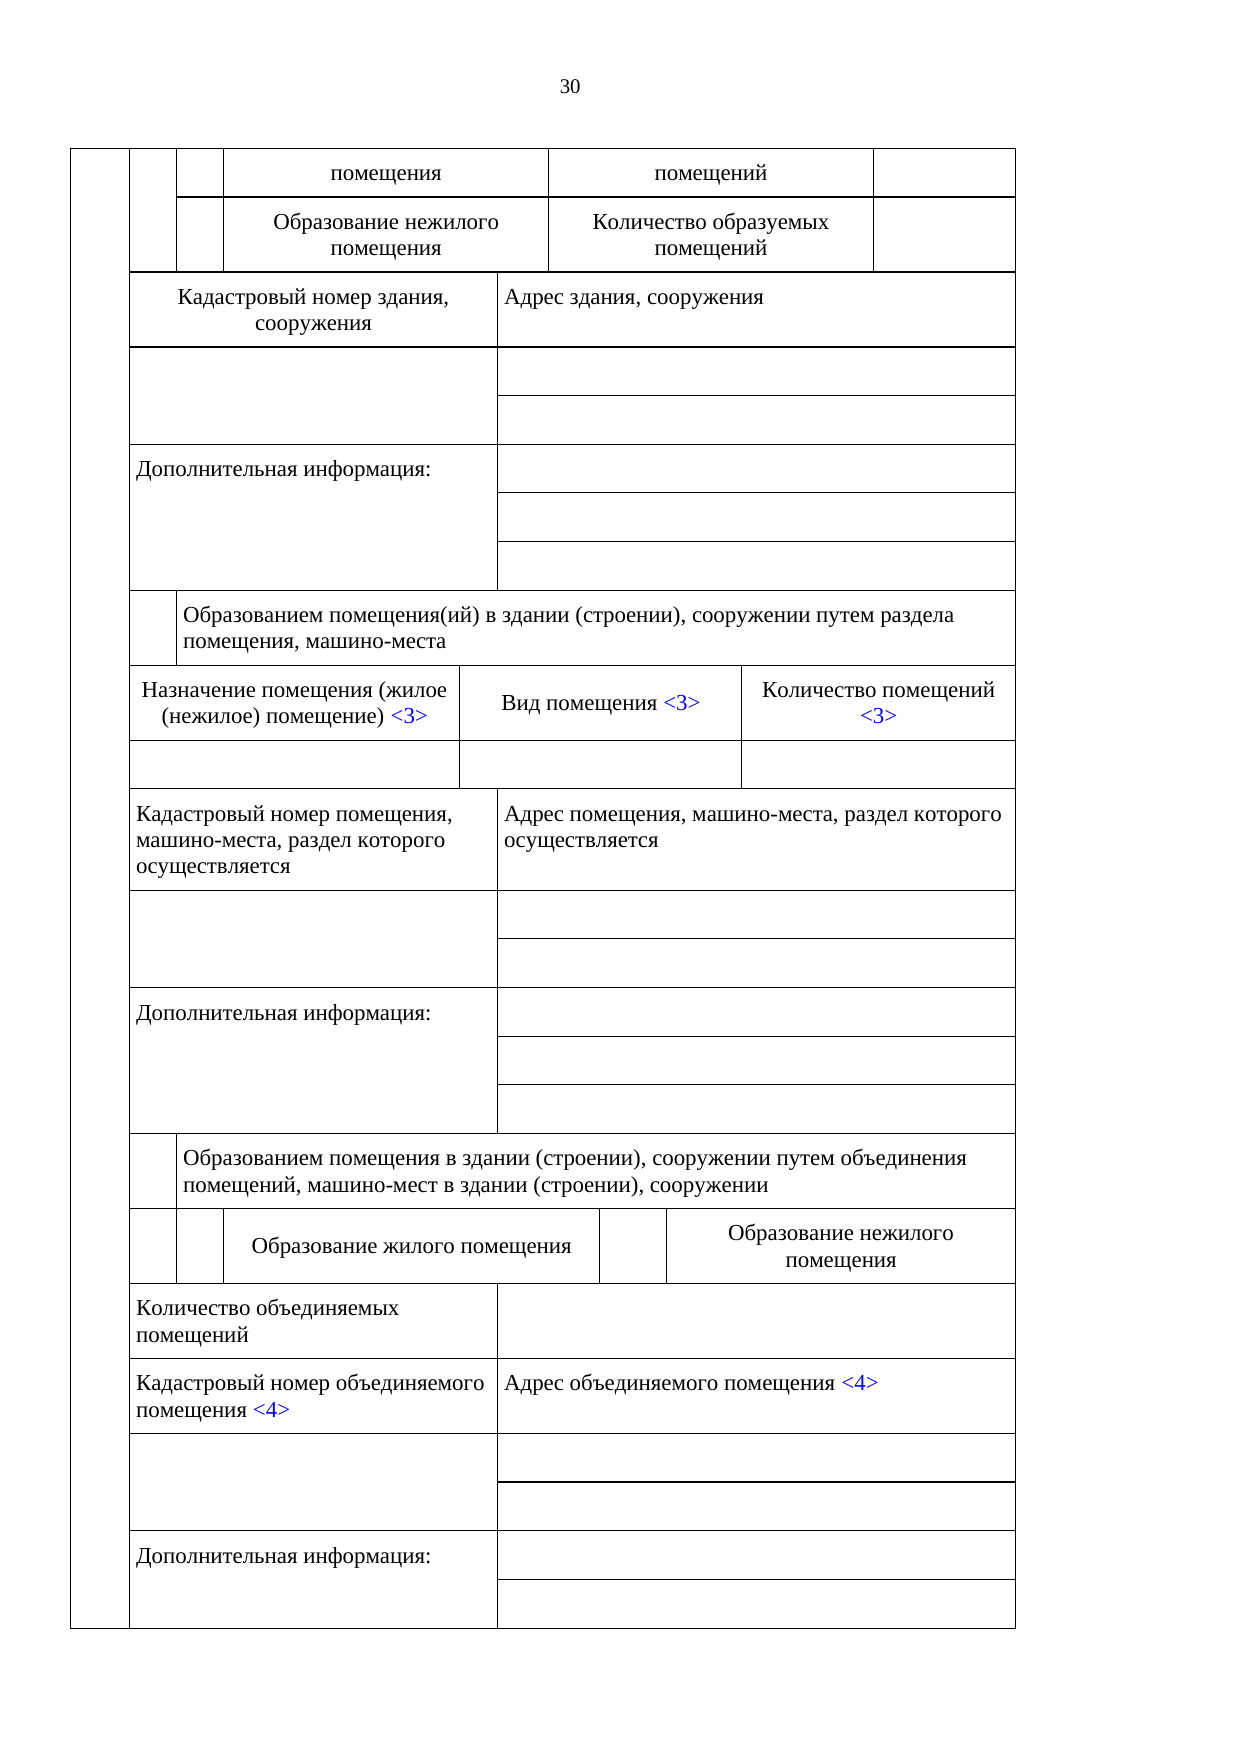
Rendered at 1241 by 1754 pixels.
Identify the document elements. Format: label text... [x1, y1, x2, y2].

table_cell [498, 1037, 1015, 1084]
table_cell [874, 149, 1015, 196]
table_cell [498, 1085, 1015, 1133]
table_cell [130, 1209, 176, 1283]
table_cell [498, 1580, 1015, 1627]
table_cell [498, 542, 1015, 589]
table_cell [498, 493, 1015, 541]
table_cell [177, 1209, 223, 1283]
table_cell [498, 1284, 1015, 1358]
table_cell [498, 988, 1015, 1036]
table_cell Кадастровый номер объединяемого помещения <4> [130, 1359, 497, 1433]
table_cell [130, 891, 497, 987]
table_cell [498, 1531, 1015, 1579]
table_cell [498, 1434, 1015, 1481]
table_cell [130, 591, 176, 664]
table_cell [498, 348, 1015, 395]
table_cell Количество образуемых помещений [549, 149, 873, 196]
table_cell Адрес здания, сооружения [498, 273, 1015, 346]
table_cell Образование нежилого помещения [224, 198, 548, 271]
table_cell Кадастровый номер здания, сооружения [130, 273, 497, 346]
table_cell [498, 891, 1015, 938]
table_cell Дополнительная информация: [130, 445, 497, 589]
table_cell Адрес помещения, машино-места, раздел которого осуществляется [498, 789, 1015, 889]
table_cell Адрес объединяемого помещения <4> [498, 1359, 1015, 1433]
table_cell [177, 198, 223, 271]
table_cell Образованием помещения в здании (строении), сооружении путем объединения помещений, машино-мест в здании (строении), сооружении [177, 1134, 1015, 1208]
table_cell Количество объединяемых помещений [130, 1284, 497, 1358]
table_cell Дополнительная информация: [130, 988, 497, 1133]
table_cell Вид помещения <3> [460, 666, 741, 739]
table_cell [130, 741, 459, 788]
table_cell [177, 149, 223, 196]
table_cell [130, 1434, 497, 1530]
table_cell [498, 396, 1015, 444]
table_cell [498, 939, 1015, 987]
table_cell [498, 445, 1015, 492]
table_cell Образование жилого помещения [224, 1209, 599, 1283]
table_cell Образованием помещения(ий) в здании (строении), сооружении путем раздела помещения, машино-места [177, 591, 1015, 664]
table_cell Кадастровый номер помещения, машино-места, раздел которого осуществляется [130, 789, 497, 889]
table_cell [874, 198, 1015, 271]
table_cell [498, 1483, 1015, 1530]
table_cell Дополнительная информация: [130, 1531, 497, 1627]
table_cell [600, 1209, 666, 1283]
table_cell [130, 348, 497, 444]
table_cell [742, 741, 1015, 788]
table_cell Количество образуемых помещений [549, 198, 873, 271]
table_cell Образование жилого помещения [224, 149, 548, 196]
table_cell [460, 741, 741, 788]
table_cell Назначение помещения (жилое (нежилое) помещение) <3> [130, 666, 459, 739]
table_cell [130, 1134, 176, 1208]
table_cell Образование нежилого помещения [667, 1209, 1015, 1283]
table_cell Количество помещений <3> [742, 666, 1015, 739]
table_cell [130, 149, 176, 271]
